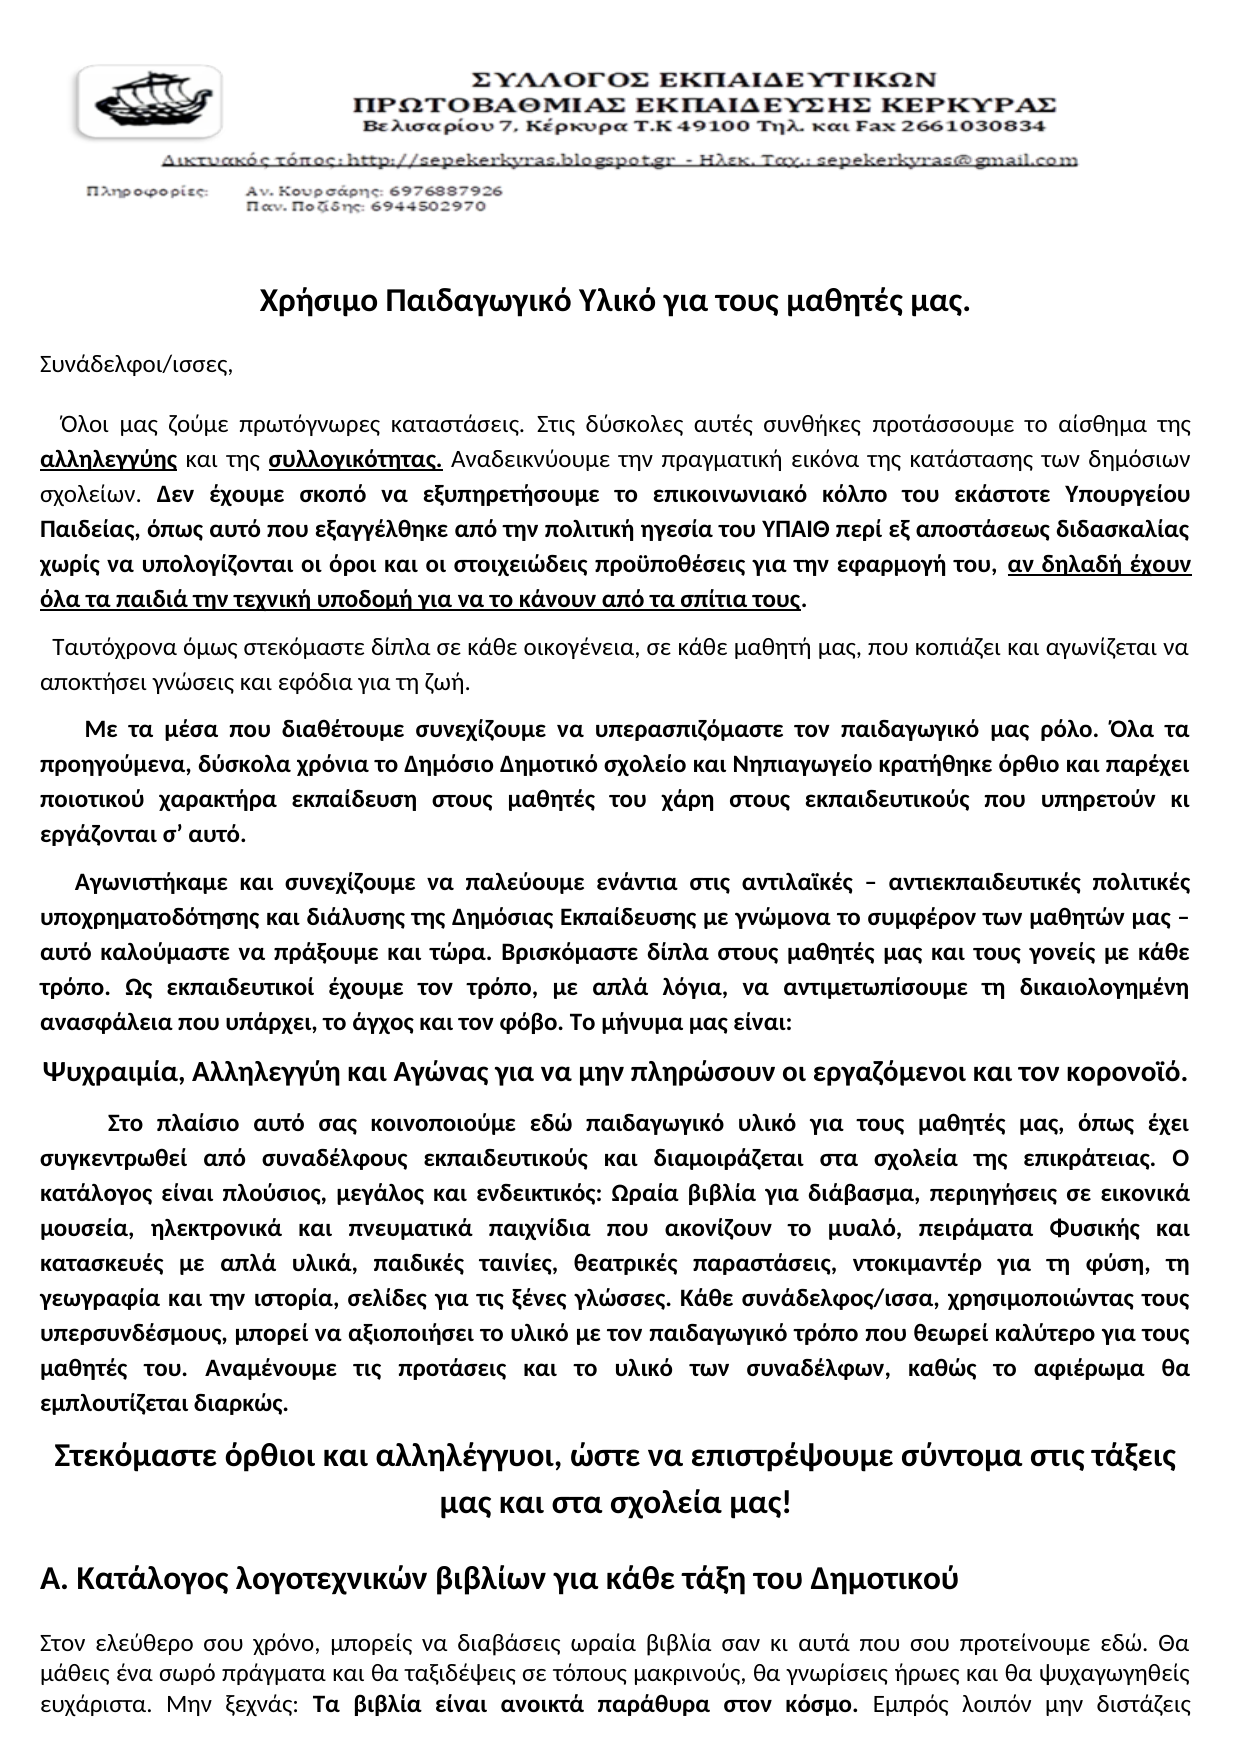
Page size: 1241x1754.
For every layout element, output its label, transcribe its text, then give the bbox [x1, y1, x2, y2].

text Στεκόμαστε όρθιοι και αλληλέγγυοι, ώστε να επιστρέψουμε σύντομα στις τάξεις μας και στα σχολεία μας! [40, 1434, 1192, 1522]
text Ταυτόχρονα όμως στεκόμαστε δίπλα σε κάθε οικογένεια, σε κάθε μαθητή μας, που κοπιάζει και αγωνίζεται να αποκτήσει γνώσεις και εφόδια για τη ζωή. [40, 631, 1192, 696]
text Συνάδελφοι/ισσες, [40, 349, 1192, 379]
text Χρήσιμο Παιδαγωγικό Υλικό για τους μαθητές μας. [40, 279, 1192, 319]
text Στο πλαίσιο αυτό σας κοινοποιούμε εδώ παιδαγωγικό υλικό για τους μαθητές μας, όπως έχει συγκεντρωθεί από συναδέλφους εκπαιδευτικούς και διαμοιράζεται στα σχολεία της επικράτειας. Ο κατάλογος είναι πλούσιος, μεγάλος και ενδεικτικός: Ωραία βιβλία για διάβασμα, περιηγήσεις σε εικονικά μουσεία, ηλεκτρονικά και πνευματικά παιχνίδια που ακονίζουν το μυαλό, πειράματα Φυσικής και κατασκευές με απλά υλικά, παιδικές ταινίες, θεατρικές παραστάσεις, ντοκιμαντέρ για τη φύση, τη γεωγραφία και την ιστορία, σελίδες για τις ξένες γλώσσες. Κάθε συνάδελφος/ισσα, χρησιμοποιώντας τους υπερσυνδέσμους, μπορεί να αξιοποιήσει το υλικό με τον παιδαγωγικό τρόπο που θεωρεί καλύτερο για τους μαθητές του. Αναμένουμε τις προτάσεις και το υλικό των συναδέλφων, καθώς το αφιέρωμα θα εμπλουτίζεται διαρκώς. [40, 1107, 1192, 1417]
text Αγωνιστήκαμε και συνεχίζουμε να παλεύουμε ενάντια στις αντιλαϊκές – αντιεκπαιδευτικές πολιτικές υποχρηματοδότησης και διάλυσης της Δημόσιας Εκπαίδευσης με γνώμονα το συμφέρον των μαθητών μας – αυτό καλούμαστε να πράξουμε και τώρα. Βρισκόμαστε δίπλα στους μαθητές μας και τους γονείς με κάθε τρόπο. Ως εκπαιδευτικοί έχουμε τον τρόπο, με απλά λόγια, να αντιμετωπίσουμε τη δικαιολογημένη ανασφάλεια που υπάρχει, το άγχος και τον φόβο. Το μήνυμα μας είναι: [40, 866, 1192, 1036]
text Με τα μέσα που διαθέτουμε συνεχίζουμε να υπερασπιζόμαστε τον παιδαγωγικό μας ρόλο. Όλα τα προηγούμενα, δύσκολα χρόνια το Δημόσιο Δημοτικό σχολείο και Νηπιαγωγείο κρατήθηκε όρθιο και παρέχει ποιοτικού χαρακτήρα εκπαίδευση στους μαθητές του χάρη στους εκπαιδευτικούς που υπηρετούν κι εργάζονται σ’ αυτό. [40, 713, 1192, 849]
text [40, 1627, 1192, 1718]
text Ψυχραιμία, Αλληλεγγύη και Αγώνας για να μην πληρώσουν οι εργαζόμενοι και τον κορονοϊό. [40, 1053, 1192, 1089]
text Όλοι μας ζούμε πρωτόγνωρες καταστάσεις. Στις δύσκολες αυτές συνθήκες προτάσσουμε το αίσθημα της αλληλεγγύης και της συλλογικότητας. Αναδεικνύουμε την πραγματική εικόνα της κατάστασης των δημόσιων σχολείων. Δεν έχουμε σκοπό να εξυπηρετήσουμε το επικοινωνιακό κόλπο του εκάστοτε Υπουργείου Παιδείας, όπως αυτό που εξαγγέλθηκε από την πολιτική ηγεσία του ΥΠΑΙΘ περί εξ αποστάσεως διδασκαλίας χωρίς να υπολογίζονται οι όροι και οι στοιχειώδεις προϋποθέσεις για την εφαρμογή του, αν δηλαδή έχουν όλα τα παιδιά την τεχνική υποδομή για να το κάνουν από τα σπίτια τους. [40, 408, 1192, 614]
picture [61, 44, 1170, 250]
text Α. Κατάλογος λογοτεχνικών βιβλίων για κάθε τάξη του Δημοτικού [40, 1557, 1192, 1598]
